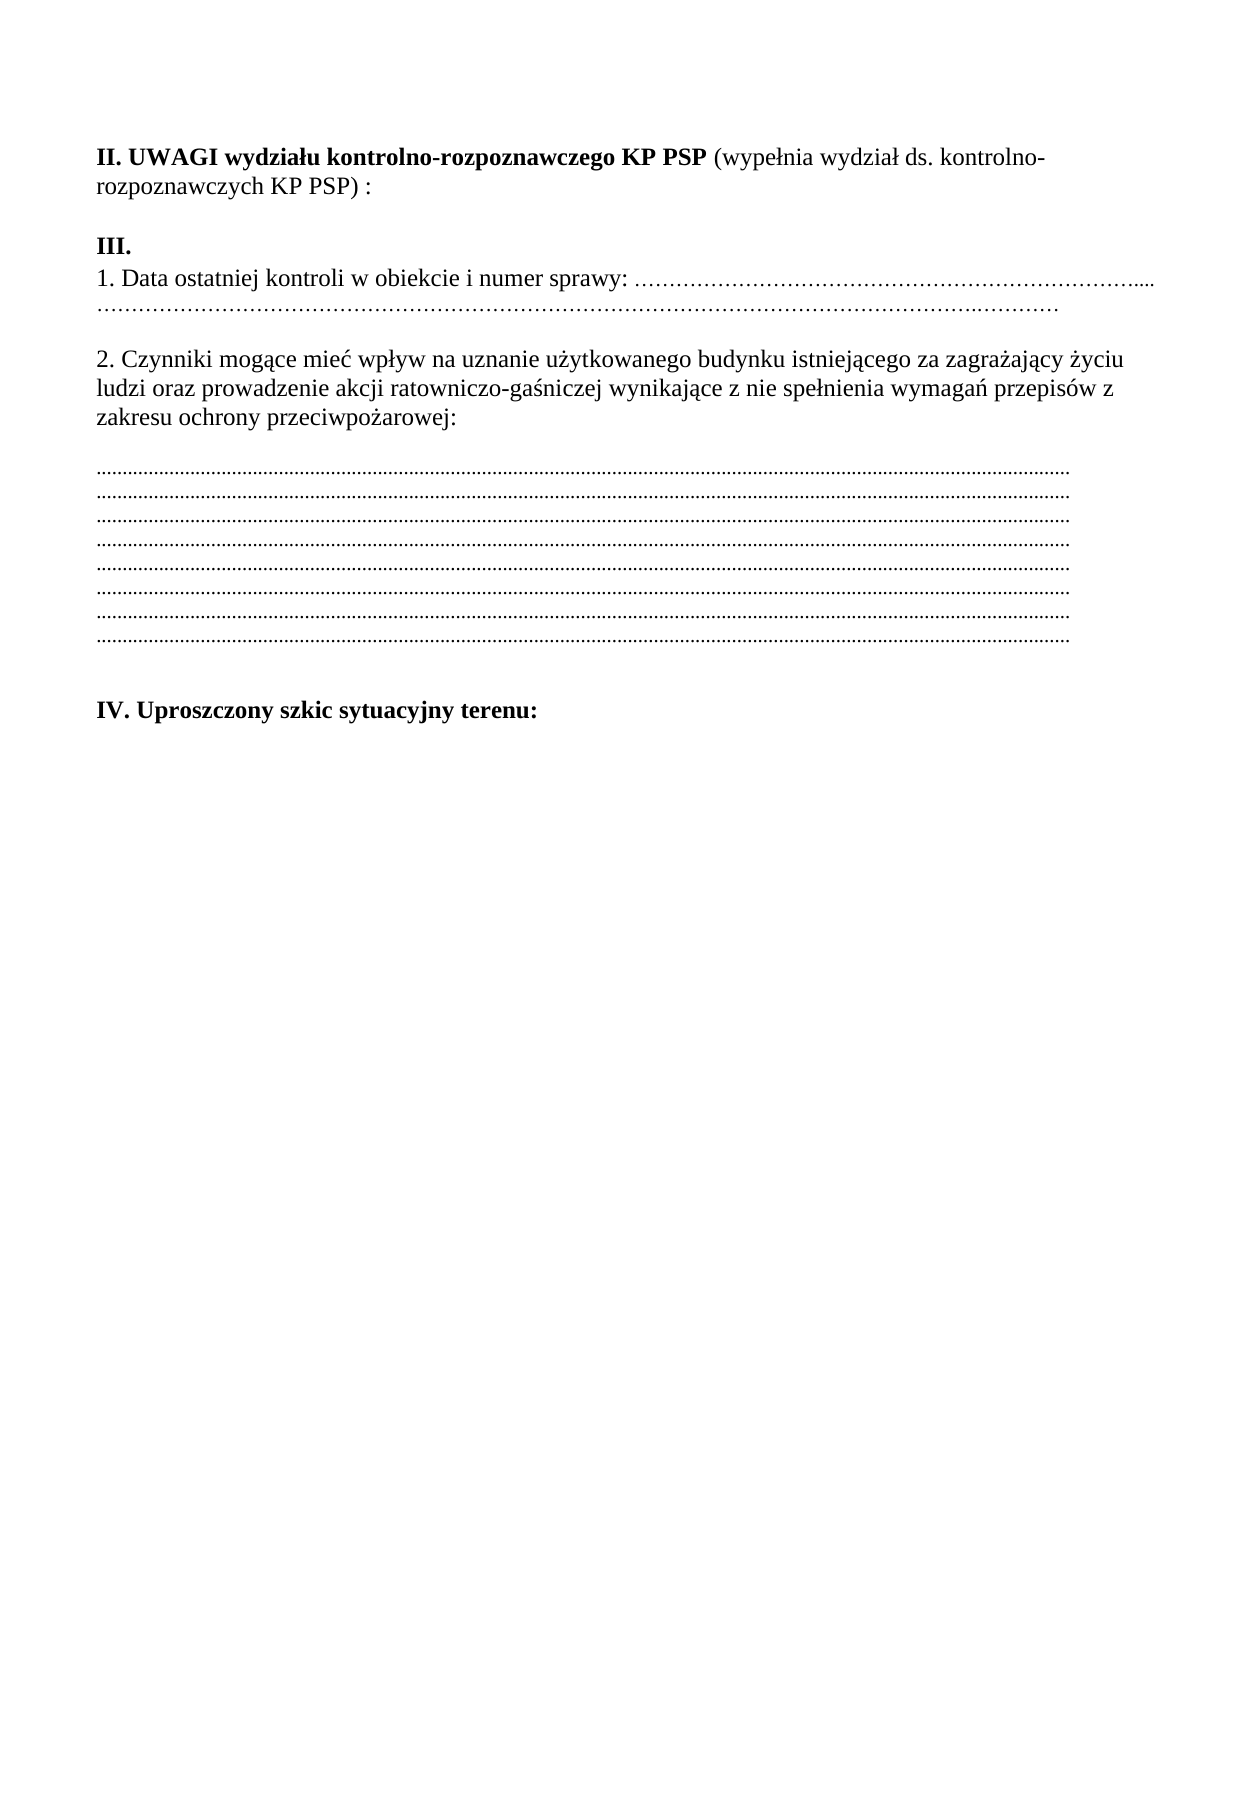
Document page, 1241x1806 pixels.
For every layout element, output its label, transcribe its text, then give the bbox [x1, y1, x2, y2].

text 1. Data ostatniej kontroli w obiekcie i numer sprawy: ……………………………………………………………….... [96, 263, 1169, 292]
text ........................................................................................................................................................................................... [96, 599, 1169, 623]
text ........................................................................................................................................................................................... [96, 551, 1169, 575]
text III. [96, 231, 1169, 260]
text ........................................................................................................................................................................................... [96, 503, 1169, 527]
text 2. Czynniki mogące mieć wpływ na uznanie użytkowanego budynku istniejącego za zagrażający życiu ludzi oraz prowadzenie akcji ratowniczo-gaśniczej wynikające z nie spełnienia wymagań przepisów z zakresu ochrony przeciwpożarowej: [96, 344, 1169, 431]
text ........................................................................................................................................................................................... [96, 455, 1169, 479]
text ……………………………………………………………………………………………………………….………… [96, 292, 1169, 344]
text ........................................................................................................................................................................................... [96, 575, 1169, 599]
text ........................................................................................................................................................................................... [96, 623, 1169, 647]
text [96, 118, 1169, 228]
text ........................................................................................................................................................................................... [96, 527, 1169, 551]
text IV. Uproszczony szkic sytuacyjny terenu: [96, 647, 1169, 724]
text ........................................................................................................................................................................................... [96, 479, 1169, 503]
